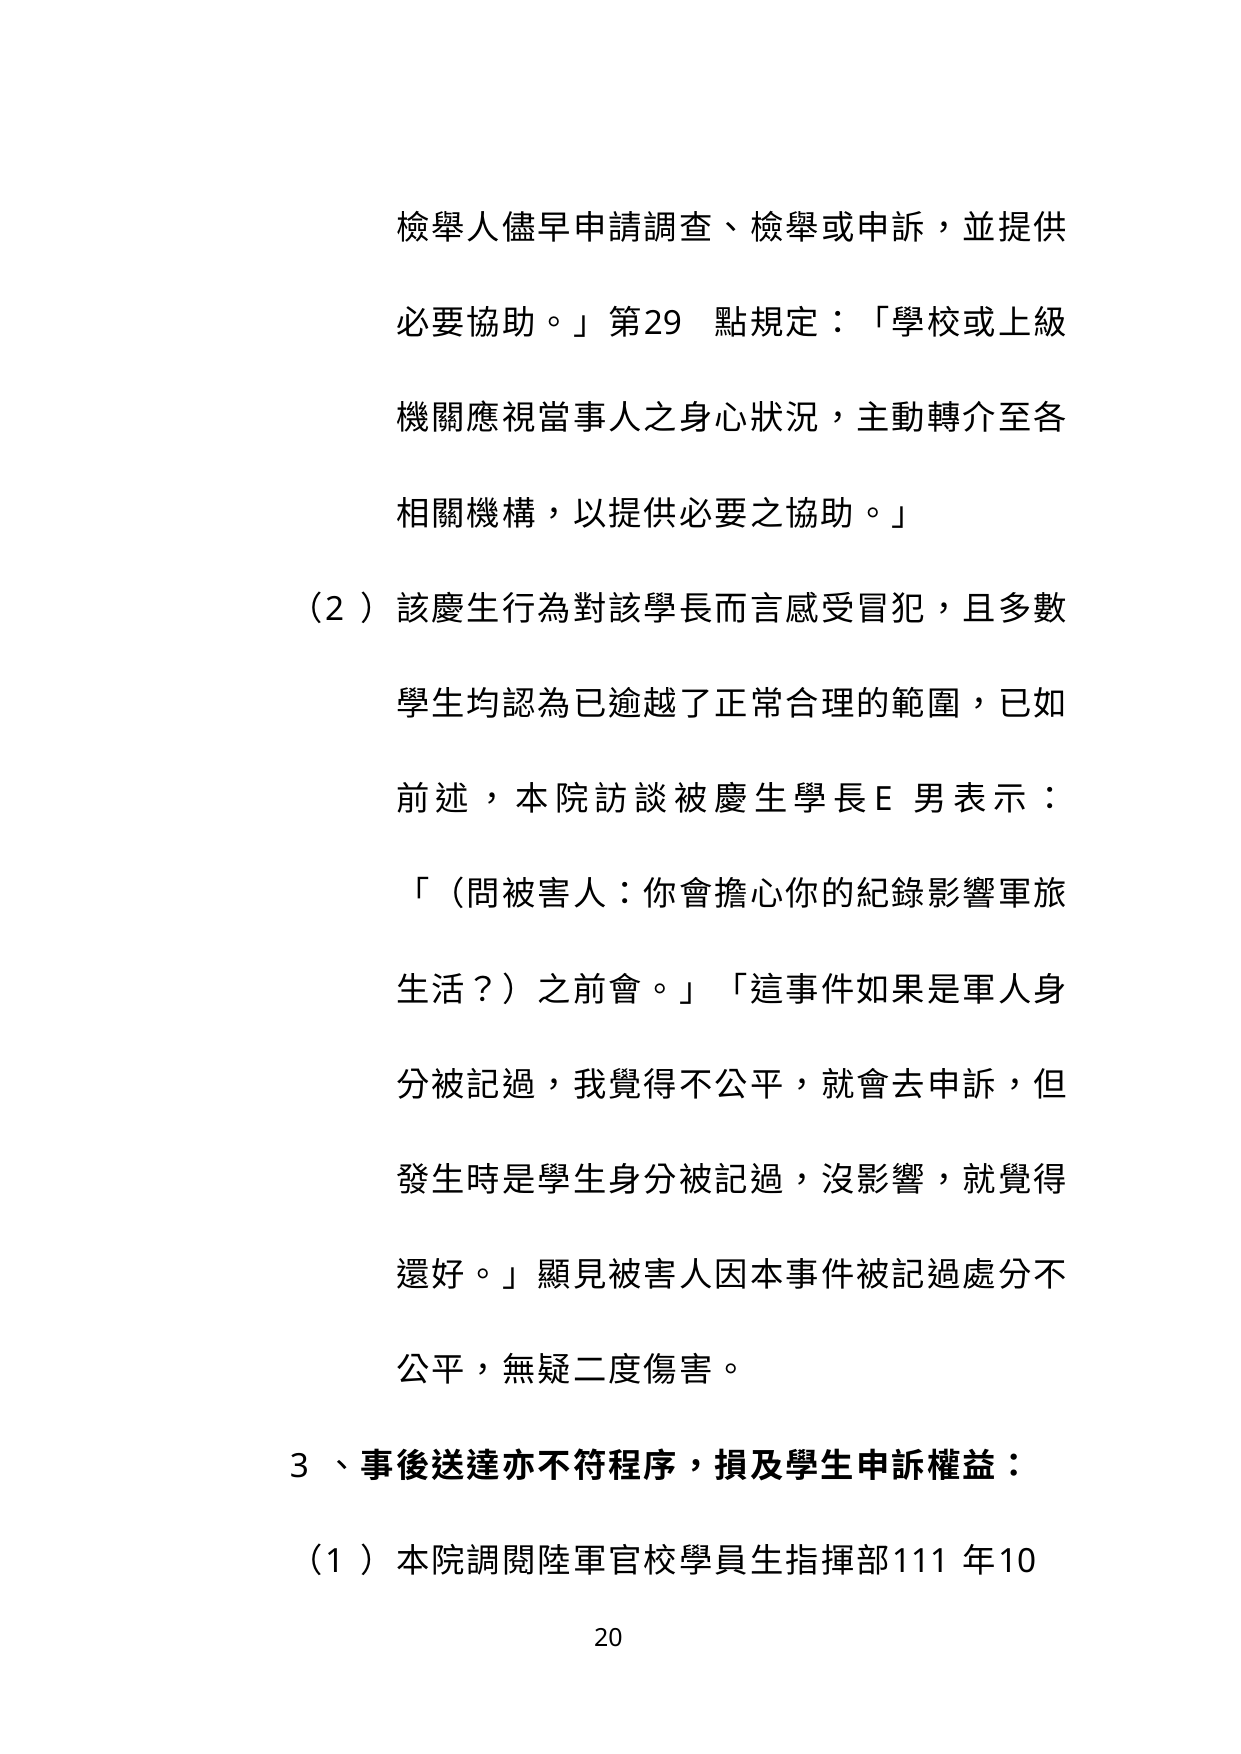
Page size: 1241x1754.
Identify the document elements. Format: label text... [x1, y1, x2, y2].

subtitle 該慶生行為對該學長而言感受冒犯，且多數學生均認為已逾越了正常合理的範圍，已如前述，本院訪談被慶生學長E男表示：「（問被害人：你會擔心你的紀錄影響軍旅生活？）之前會。」「這事件如果是軍人身分被記過，我覺得不公平，就會去申訴，但發生時是學生身分被記過，沒影響，就覺得還好。」顯見被害人因本事件被記過處分不公平，無疑二度傷害。 [272, 558, 1069, 1415]
subtitle 事後送達亦不符程序，損及學生申訴權益： [272, 1415, 1069, 1510]
